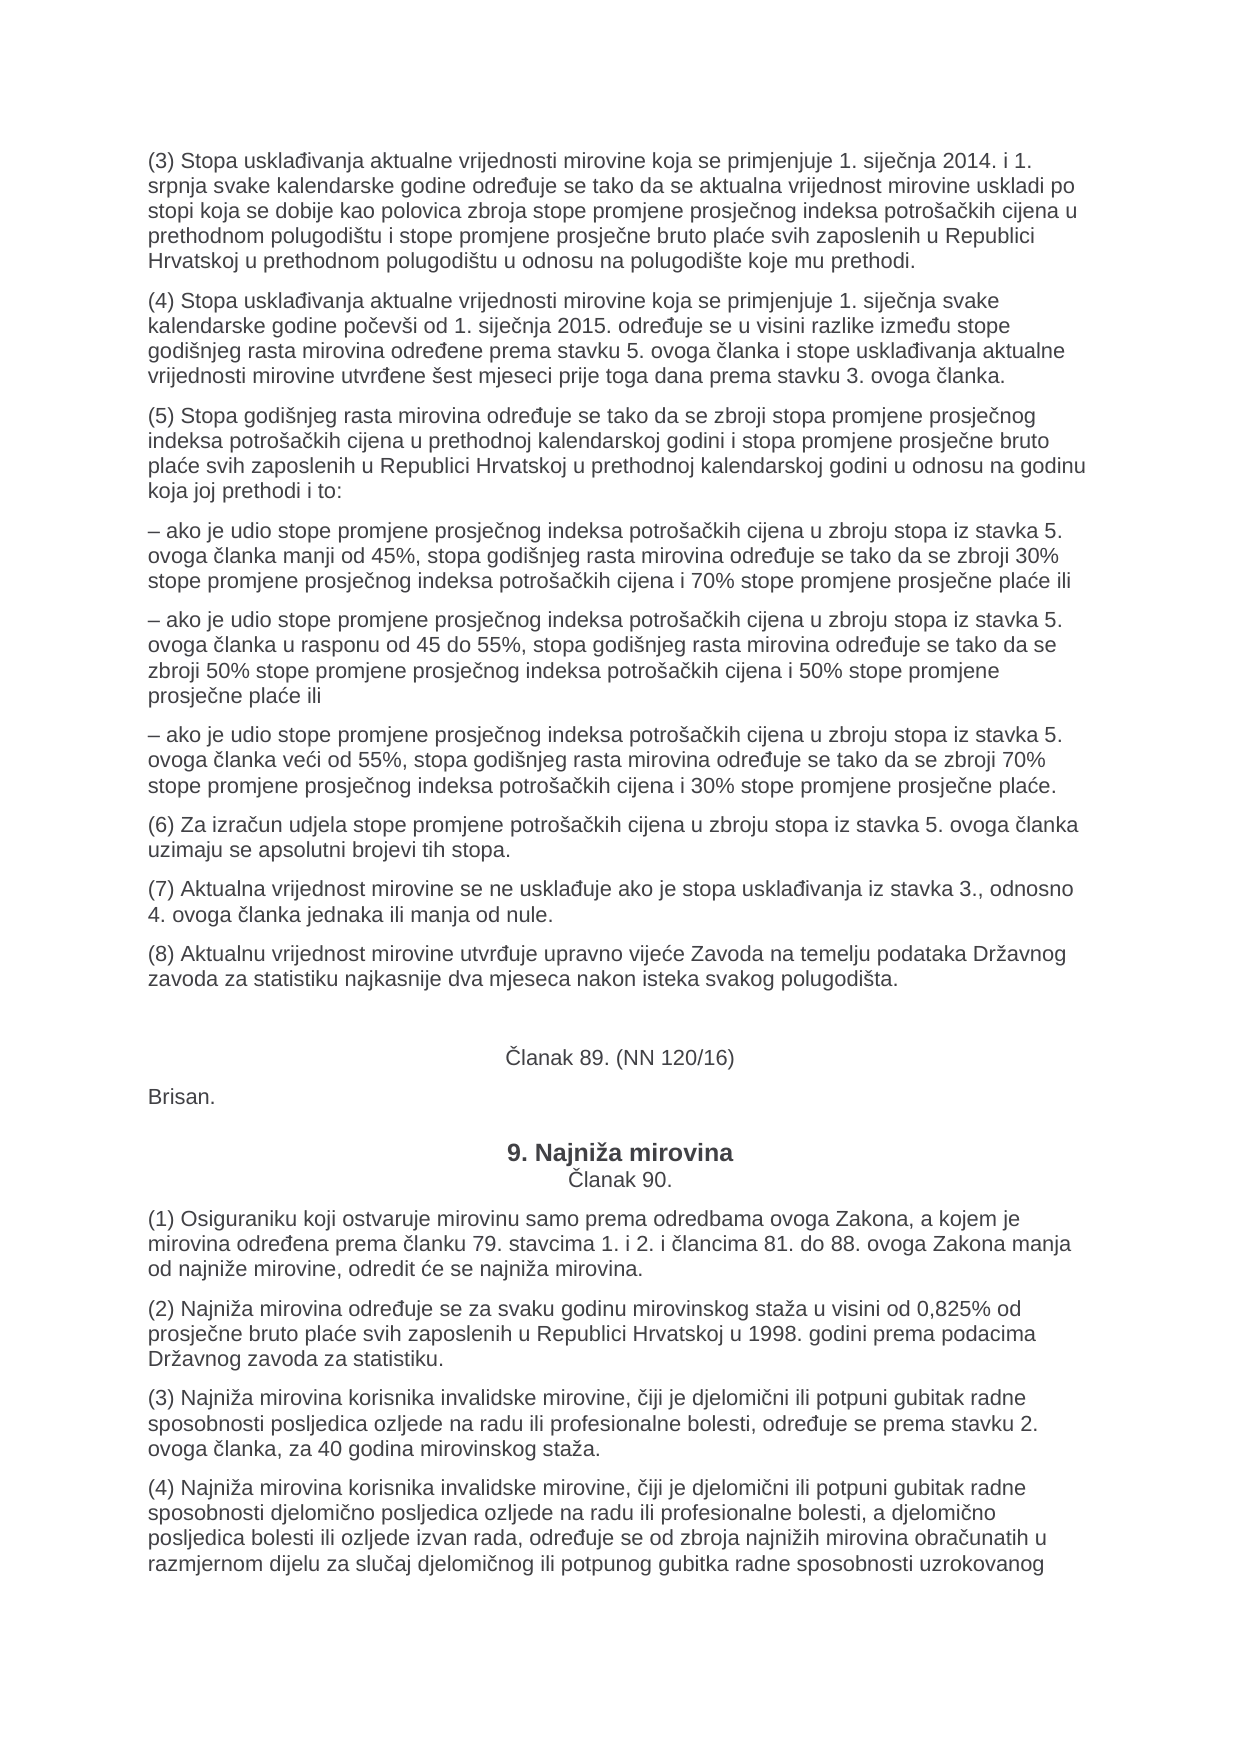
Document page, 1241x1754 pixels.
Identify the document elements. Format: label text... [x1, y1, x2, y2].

text (4) Stopa usklađivanja aktualne vrijednosti mirovine koja se primjenjuje 1. siječnja svake kalendarske godine počevši od 1. siječnja 2015. određuje se u visini razlike između stope godišnjeg rasta mirovina određene prema stavku 5. ovoga članka i stope usklađivanja aktualne vrijednosti mirovine utvrđene šest mjeseci prije toga dana prema stavku 3. ovoga članka. [148, 288, 1093, 388]
text (3) Stopa usklađivanja aktualne vrijednosti mirovine koja se primjenjuje 1. siječnja 2014. i 1. srpnja svake kalendarske godine određuje se tako da se aktualna vrijednost mirovine uskladi po stopi koja se dobije kao polovica zbroja stope promjene prosječnog indeksa potrošačkih cijena u prethodnom polugodištu i stope promjene prosječne bruto plaće svih zaposlenih u Republici Hrvatskoj u prethodnom polugodištu u odnosu na polugodište koje mu prethodi. [148, 148, 1093, 274]
text Članak 89. (NN 120/16) [148, 1044, 1093, 1070]
text Brisan. [148, 1084, 1093, 1109]
text (8) Aktualnu vrijednost mirovine utvrđuje upravno vijeće Zavoda na temelju podataka Državnog zavoda za statistiku najkasnije dva mjeseca nakon isteka svakog polugodišta. [148, 941, 1093, 991]
text (7) Aktualna vrijednost mirovine se ne usklađuje ako je stopa usklađivanja iz stavka 3., odnosno 4. ovoga članka jednaka ili manja od nule. [148, 876, 1093, 927]
text (1) Osiguraniku koji ostvaruje mirovinu samo prema odredbama ovoga Zakona, a kojem je mirovina određena prema članku 79. stavcima 1. i 2. i člancima 81. do 88. ovoga Zakona manja od najniže mirovine, odredit će se najniža mirovina. [148, 1206, 1093, 1281]
text Članak 90. [148, 1167, 1093, 1192]
text – ako je udio stope promjene prosječnog indeksa potrošačkih cijena u zbroju stopa iz stavka 5. ovoga članka manji od 45%, stopa godišnjeg rasta mirovina određuje se tako da se zbroji 30% stope promjene prosječnog indeksa potrošačkih cijena i 70% stope promjene prosječne plaće ili [148, 517, 1093, 593]
text (6) Za izračun udjela stope promjene potrošačkih cijena u zbroju stopa iz stavka 5. ovoga članka uzimaju se apsolutni brojevi tih stopa. [148, 812, 1093, 862]
text – ako je udio stope promjene prosječnog indeksa potrošačkih cijena u zbroju stopa iz stavka 5. ovoga članka veći od 55%, stopa godišnjeg rasta mirovina određuje se tako da se zbroji 70% stope promjene prosječnog indeksa potrošačkih cijena i 30% stope promjene prosječne plaće. [148, 722, 1093, 798]
text (2) Najniža mirovina određuje se za svaku godinu mirovinskog staža u visini od 0,825% od prosječne bruto plaće svih zaposlenih u Republici Hrvatskoj u 1998. godini prema podacima Državnog zavoda za statistiku. [148, 1296, 1093, 1371]
text (3) Najniža mirovina korisnika invalidske mirovine, čiji je djelomični ili potpuni gubitak radne sposobnosti posljedica ozljede na radu ili profesionalne bolesti, određuje se prema stavku 2. ovoga članka, za 40 godina mirovinskog staža. [148, 1385, 1093, 1461]
text (5) Stopa godišnjeg rasta mirovina određuje se tako da se zbroji stopa promjene prosječnog indeksa potrošačkih cijena u prethodnoj kalendarskoj godini i stopa promjene prosječne bruto plaće svih zaposlenih u Republici Hrvatskoj u prethodnoj kalendarskoj godini u odnosu na godinu koja joj prethodi i to: [148, 403, 1093, 503]
text 9. Najniža mirovina [148, 1124, 1093, 1167]
text – ako je udio stope promjene prosječnog indeksa potrošačkih cijena u zbroju stopa iz stavka 5. ovoga članka u rasponu od 45 do 55%, stopa godišnjeg rasta mirovina određuje se tako da se zbroji 50% stope promjene prosječnog indeksa potrošačkih cijena i 50% stope promjene prosječne plaće ili [148, 607, 1093, 708]
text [148, 1475, 1093, 1576]
